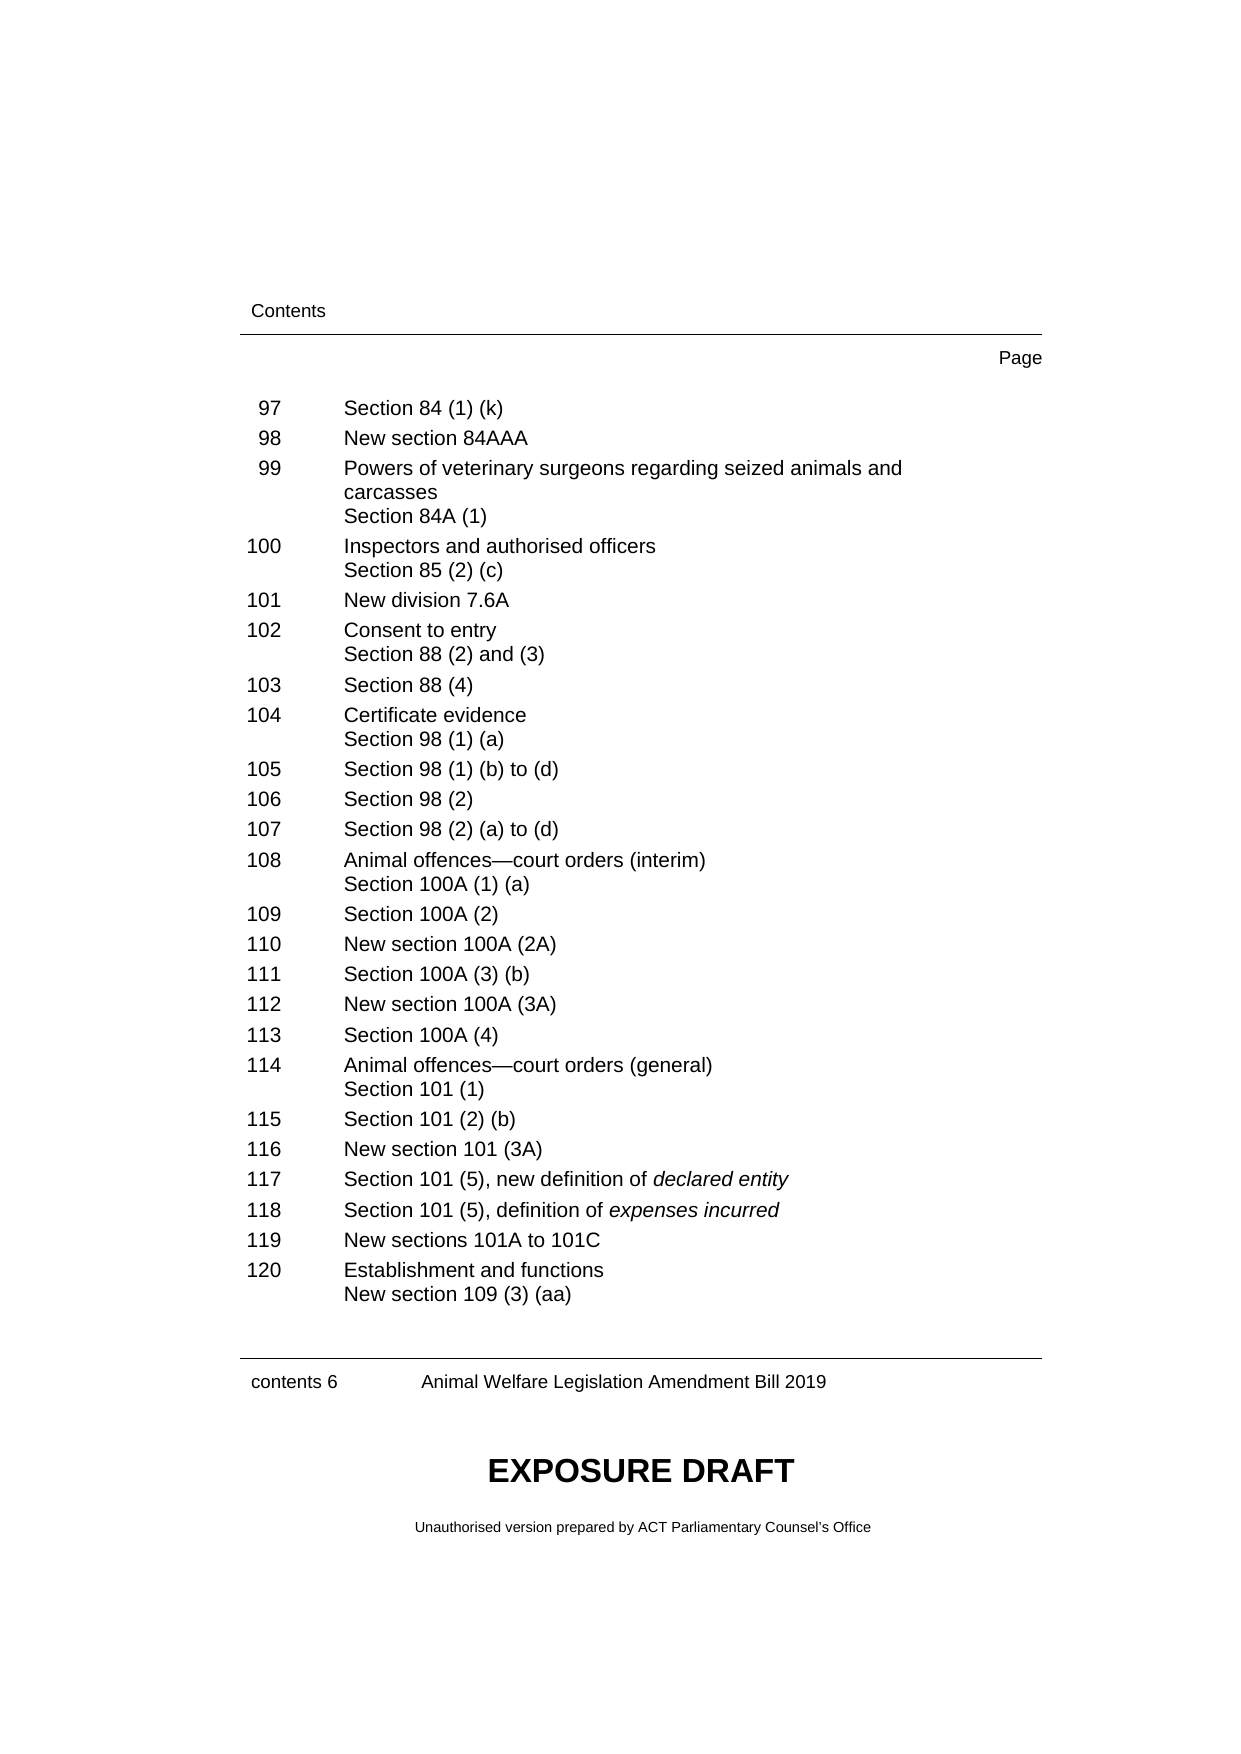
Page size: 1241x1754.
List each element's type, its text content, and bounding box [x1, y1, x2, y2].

text 97 Section 84 (1) (k) 53 [239, 395, 996, 419]
text 116 New section 101 (3A) 62 [239, 1137, 996, 1161]
text 104 Certificate evidence Section 98 (1) (a) 59 [239, 703, 996, 751]
text 103 Section 88 (4) 59 [239, 672, 996, 696]
text 99 Powers of veterinary surgeons regarding seized animals and carcasses Section 84A (1) 54 [239, 456, 996, 528]
text 111 Section 100A (3) (b) 61 [239, 962, 996, 986]
text 102 Consent to entry Section 88 (2) and (3) 58 [239, 618, 996, 666]
text 118 Section 101 (5), definition of expenses incurred 63 [239, 1197, 996, 1221]
text 120 Establishment and functions New section 109 (3) (aa) 66 [239, 1258, 996, 1306]
text 117 Section 101 (5), new definition of declared entity 63 [239, 1167, 996, 1191]
text 107 Section 98 (2) (a) to (d) 60 [239, 817, 996, 841]
text 105 Section 98 (1) (b) to (d) 59 [239, 757, 996, 781]
text 115 Section 101 (2) (b) 62 [239, 1107, 996, 1131]
text 109 Section 100A (2) 60 [239, 902, 996, 926]
text 114 Animal offences—court orders (general) Section 101 (1) 62 [239, 1053, 996, 1101]
text 110 New section 100A (2A) 60 [239, 932, 996, 956]
text 119 New sections 101A to 101C 63 [239, 1228, 996, 1252]
text 113 Section 100A (4) 61 [239, 1022, 996, 1046]
text 98 New section 84AAA 53 [239, 426, 996, 449]
text 108 Animal offences—court orders (interim) Section 100A (1) (a) 60 [239, 847, 996, 895]
text 106 Section 98 (2) 59 [239, 787, 996, 811]
text 101 New division 7.6A 55 [239, 588, 996, 612]
text 100 Inspectors and authorised officers Section 85 (2) (c) 54 [239, 534, 996, 582]
text 112 New section 100A (3A) 61 [239, 992, 996, 1016]
